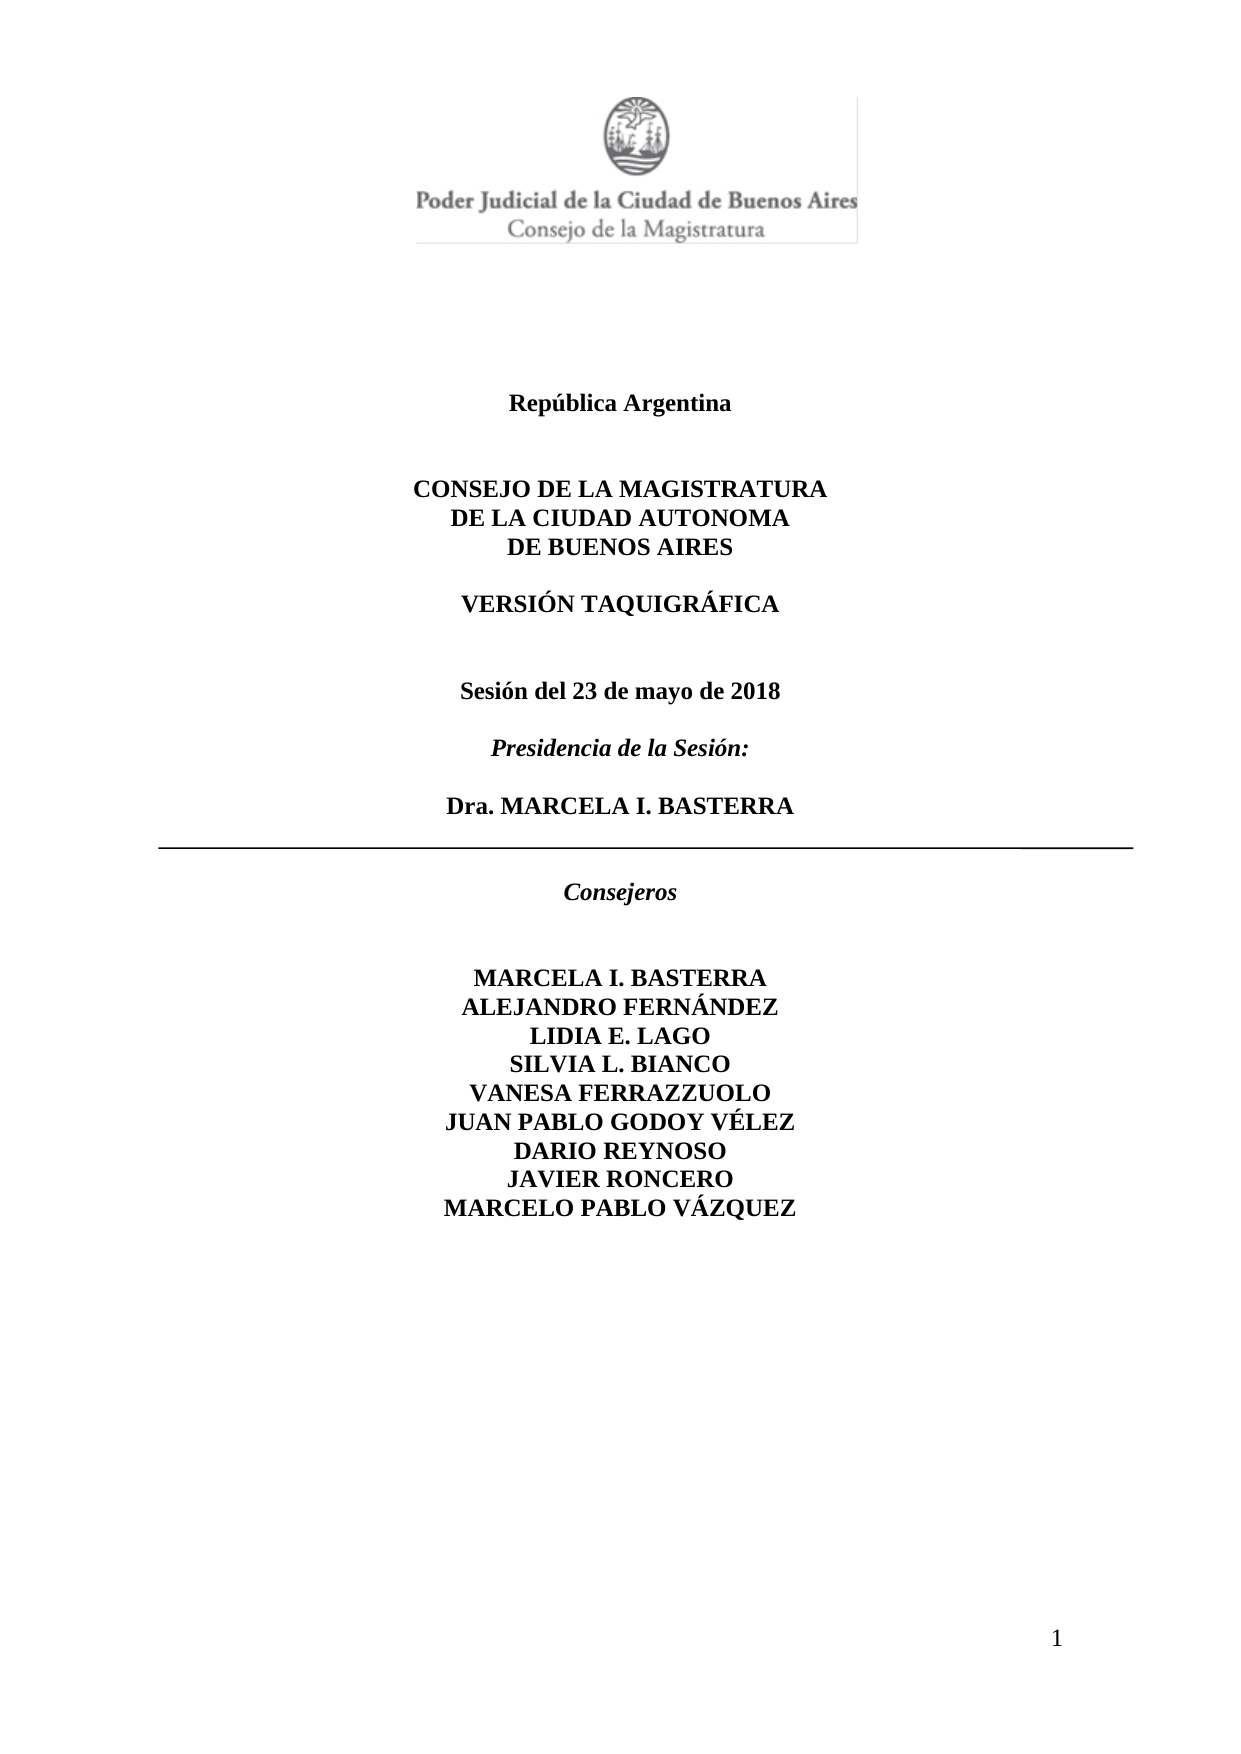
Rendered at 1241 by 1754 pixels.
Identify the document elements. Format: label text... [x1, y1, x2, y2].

text Dra. MARCELA I. BASTERRA [177, 791, 1063, 819]
text CONSEJO DE LA MAGISTRATURA [177, 474, 1063, 503]
text Consejeros [177, 877, 1063, 906]
text MARCELA I. BASTERRA [177, 963, 1063, 992]
text DE BUENOS AIRES [177, 532, 1063, 561]
text SILVIA L. BIANCO [177, 1049, 1063, 1078]
text VANESA FERRAZZUOLO [177, 1078, 1063, 1107]
text ALEJANDRO FERNÁNDEZ [177, 992, 1063, 1021]
text Presidencia de la Sesión: [177, 733, 1063, 762]
text LIDIA E. LAGO [177, 1021, 1063, 1049]
text DE LA CIUDAD AUTONOMA [177, 503, 1063, 532]
text República Argentina [177, 388, 1063, 417]
text Sesión del 23 de mayo de 2018 [177, 676, 1063, 704]
text MARCELO PABLO VÁZQUEZ [177, 1193, 1063, 1222]
text VERSIÓN TAQUIGRÁFICA [177, 589, 1063, 618]
text JUAN PABLO GODOY VÉLEZ [177, 1107, 1063, 1136]
text DARIO REYNOSO [177, 1136, 1063, 1164]
text JAVIER RONCERO [177, 1164, 1063, 1193]
picture [416, 97, 859, 245]
